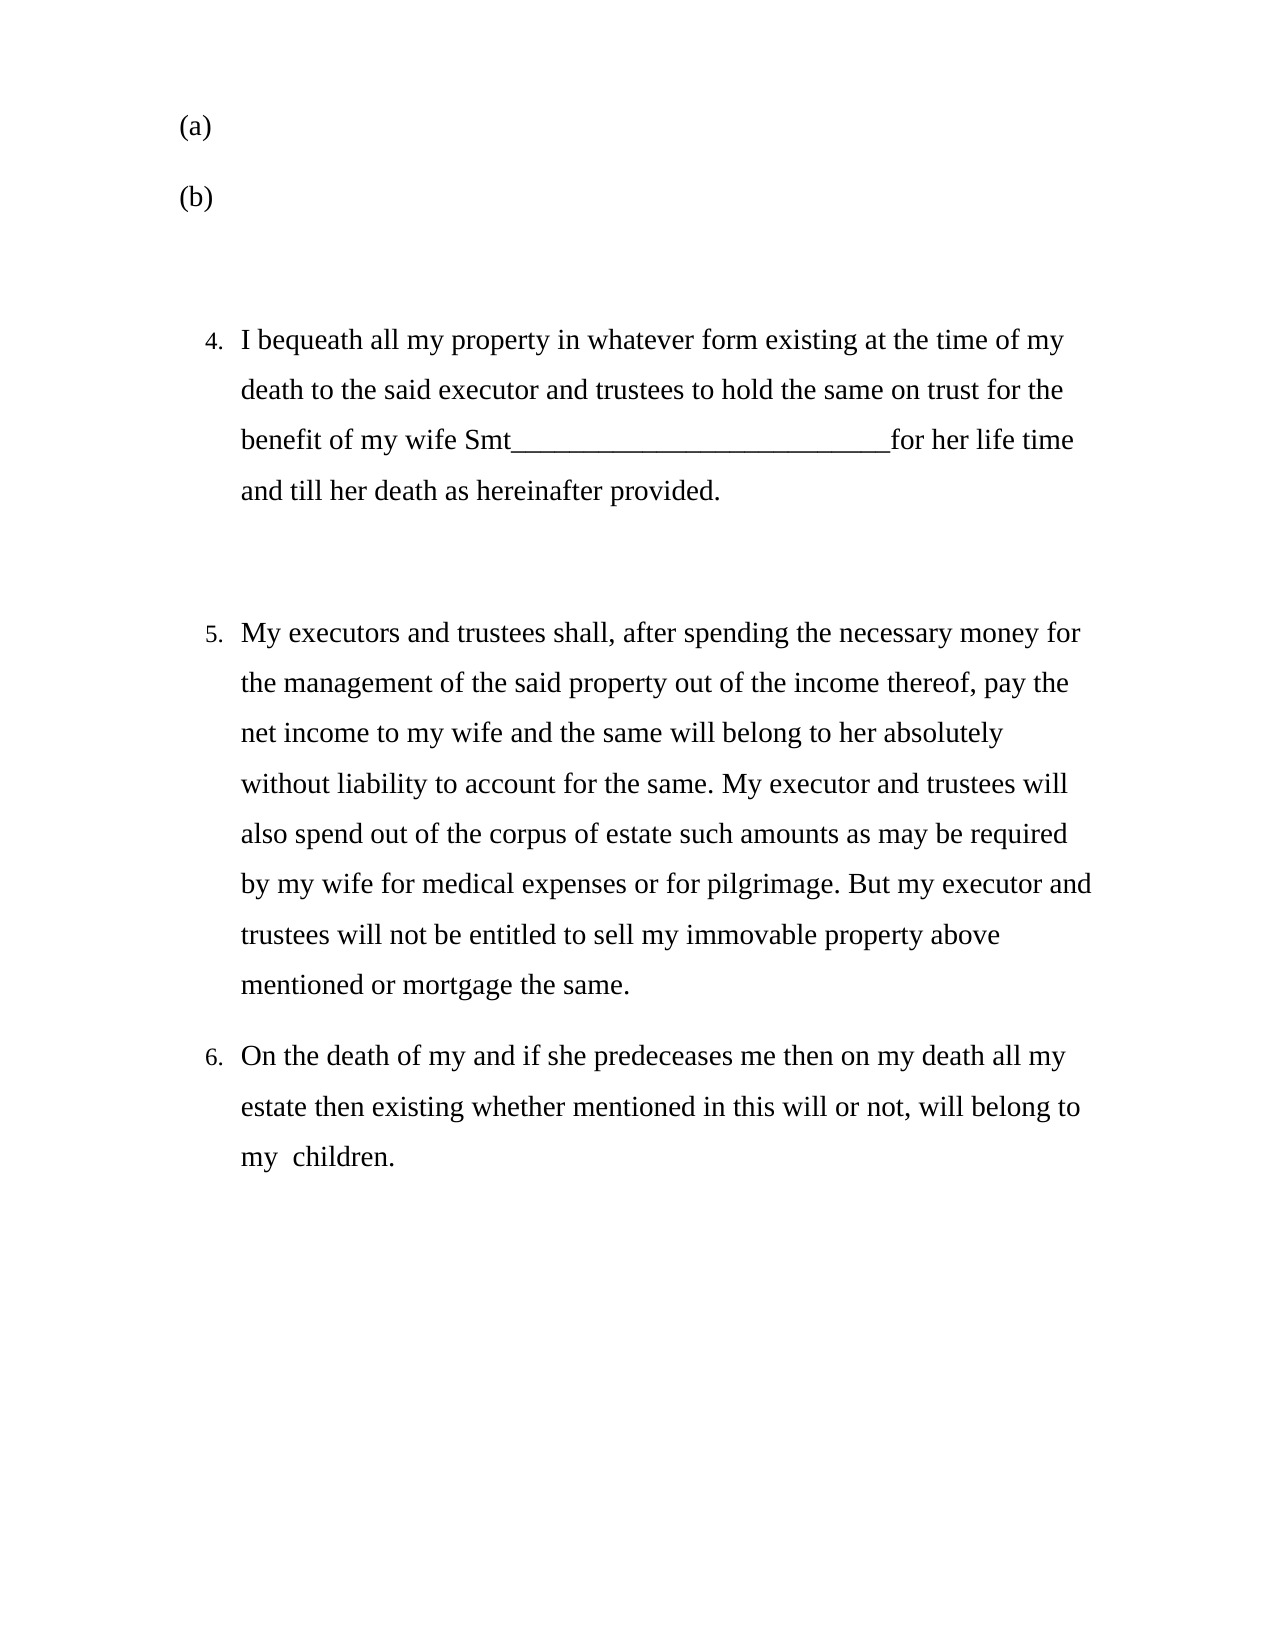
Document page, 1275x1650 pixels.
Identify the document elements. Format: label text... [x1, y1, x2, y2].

list My executors and trustees shall, after spending the necessary money for the management of the said property out of the income thereof, pay the net income to my wife and the same will belong to her absolutely without liability to account for the same. My executor and trustees will also spend out of the corpus of estate such amounts as may be required by my wife for medical expenses or for pilgrimage. But my executor and trustees will not be entitled to sell my immovable property above mentioned or mortgage the same. [205, 615, 1096, 1001]
list On the death of my and if she predeceases me then on my death all my estate then existing whether mentioned in this will or not, will belong to my children. [205, 1038, 1096, 1172]
text (b) [179, 179, 1096, 213]
list I bequeath all my property in whatever form existing at the time of my death to the said executor and trustees to hold the same on trust for the benefit of my wife Smt__________________________for her life time and till her death as hereinafter provided. [205, 322, 1096, 506]
text (a) [179, 108, 1096, 142]
